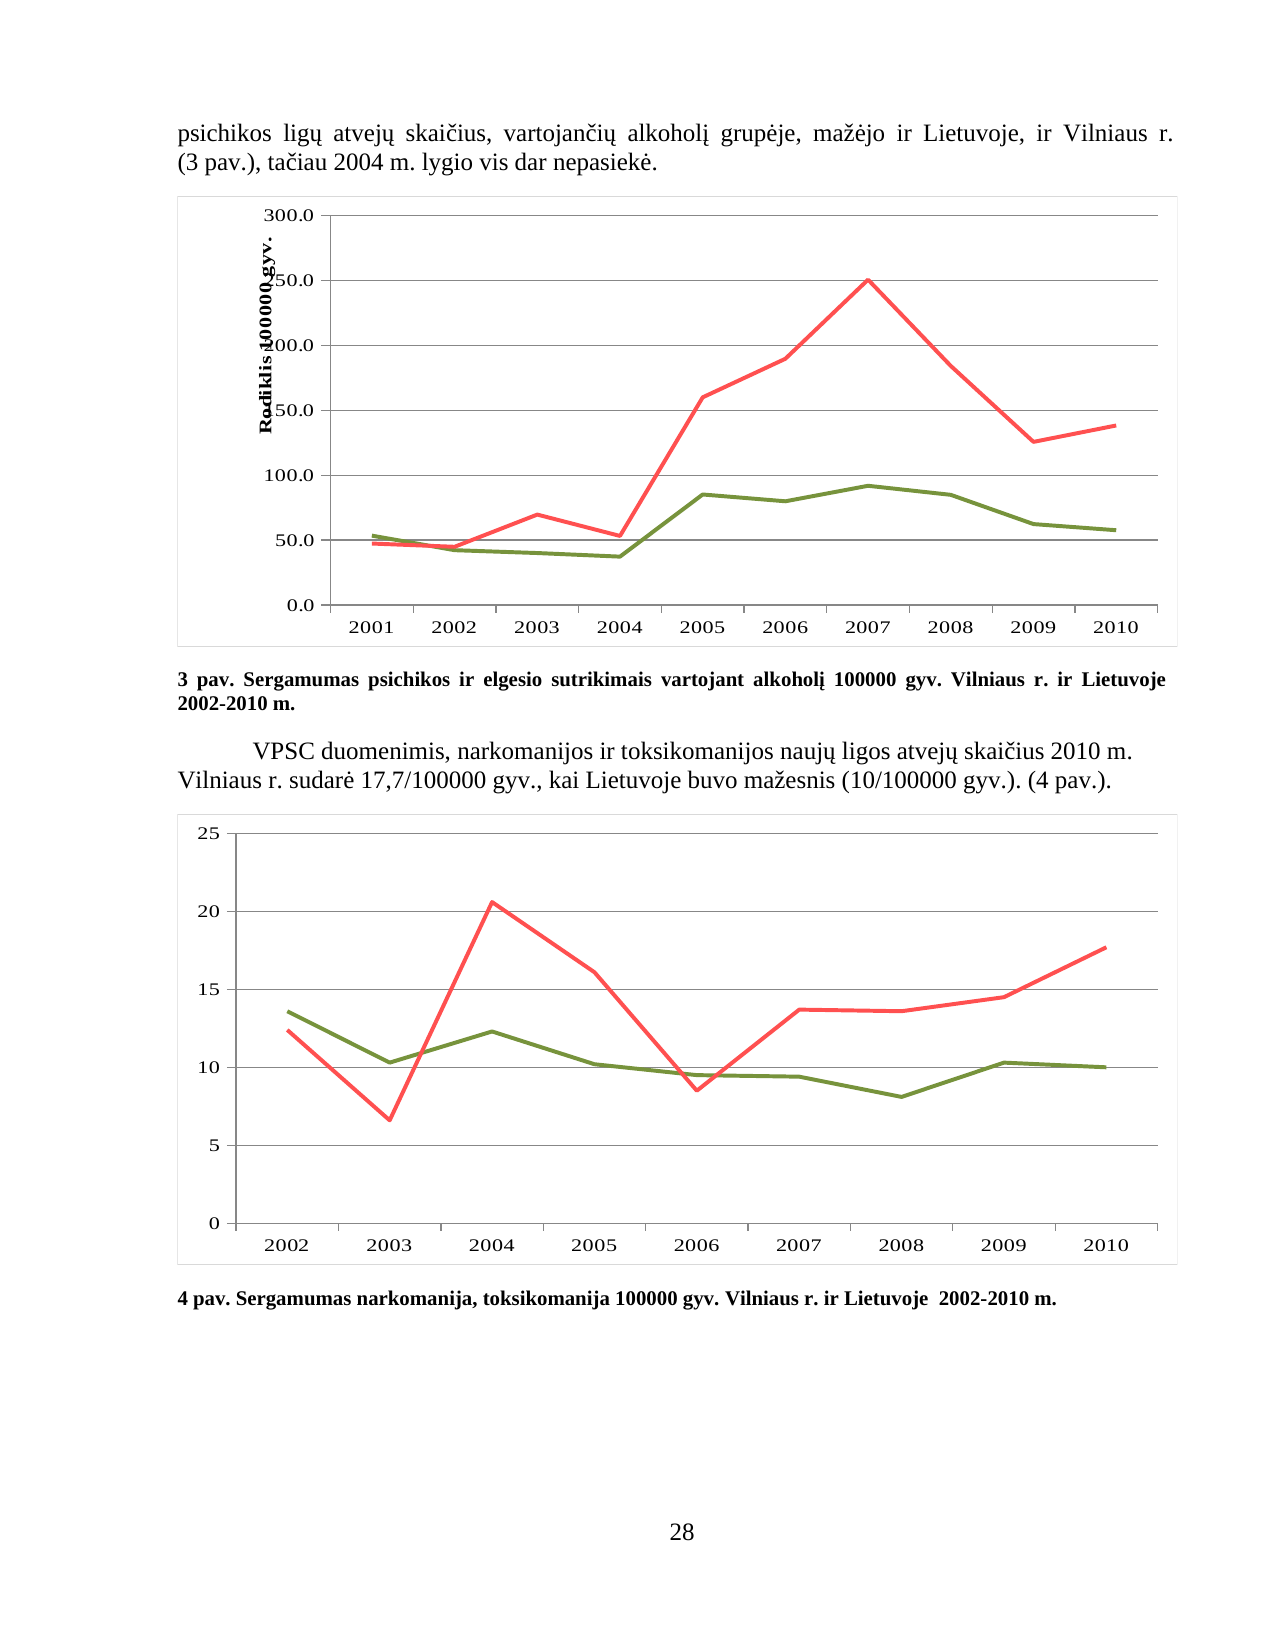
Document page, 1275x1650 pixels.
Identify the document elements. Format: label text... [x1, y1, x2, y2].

text 4 pav. Sergamumas narkomanija, toksikomanija 100000 gyv. Vilniaus r. ir Lietuvoje 2002-2010 m. [177, 1285, 1186, 1309]
text 3 pav. Sergamumas psichikos ir elgesio sutrikimais vartojant alkoholį 100000 gyv. Vilniaus r. ir Lietuvoje 2002-2010 m. [177, 667, 1186, 715]
text VPSC duomenimis, narkomanijos ir toksikomanijos naujų ligos atvejų skaičius 2010 m. Vilniaus r. sudarė 17,7/100000 gyv., kai Lietuvoje buvo mažesnis (10/100000 gyv.). (4 pav.). [177, 736, 1186, 794]
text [177, 118, 1186, 176]
